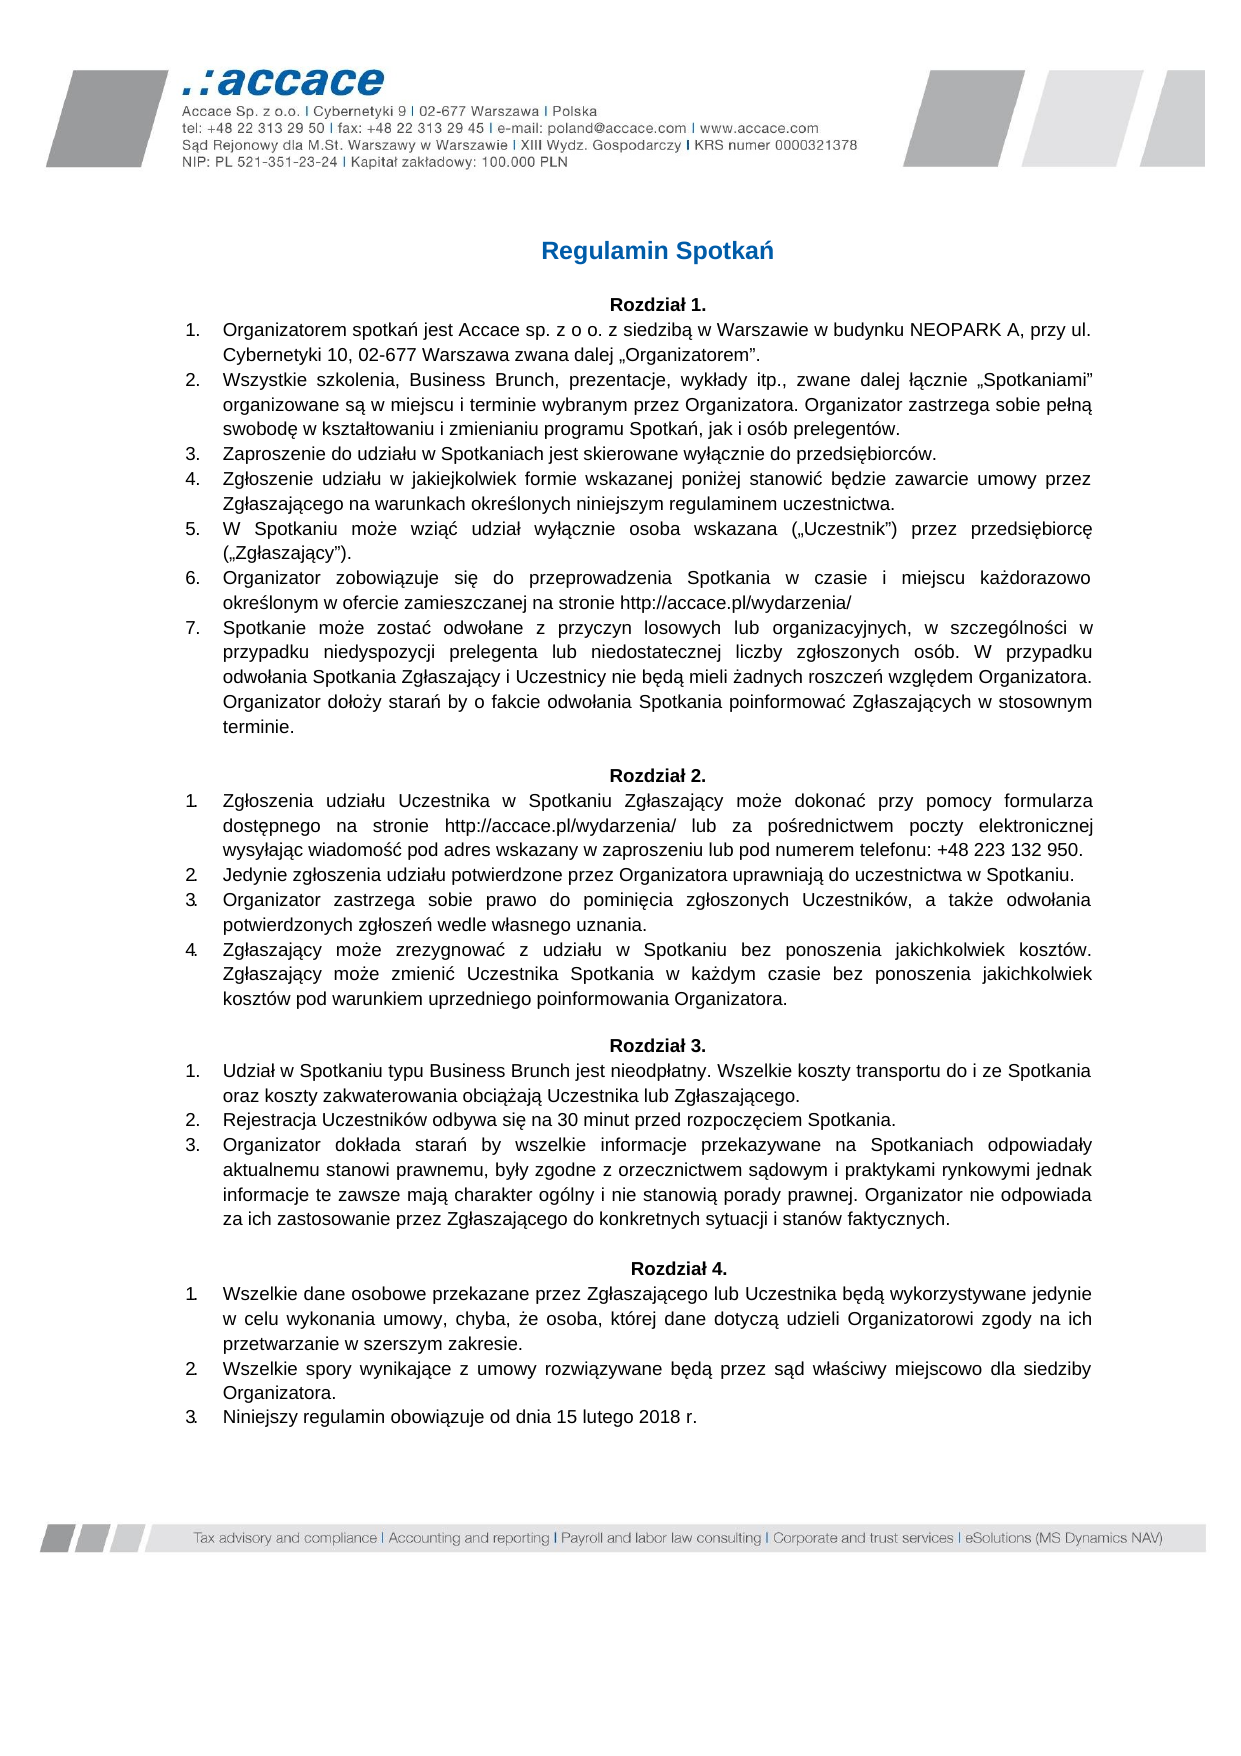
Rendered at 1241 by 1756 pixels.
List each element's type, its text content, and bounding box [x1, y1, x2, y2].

picture [38, 1521, 1210, 1555]
list Organizator dokłada starań by wszelkie informacje przekazywane na Spotkaniach odpowiadały aktualnemu stanowi prawnemu, były zgodne z orzecznictwem sądowym i praktykami rynkowymi jednak informacje te zawsze mają charakter ogólny i nie stanowią porady prawnej. Organizator nie odpowiada za ich zastosowanie przez Zgłaszającego do konkretnych sytuacji i stanów faktycznych. [185, 1134, 1093, 1230]
list Udział w Spotkaniu typu Business Brunch jest nieodpłatny. Wszelkie koszty transportu do i ze Spotkania oraz koszty zakwaterowania obciążają Uczestnika lub Zgłaszającego. [185, 1059, 1092, 1106]
subtitle Rozdział 4. [631, 1257, 1226, 1279]
subtitle Rozdział 1. [539, 293, 777, 315]
list Wszystkie szkolenia, Business Brunch, prezentacje, wykłady itp., zwane dalej łącznie „Spotkaniami” organizowane są w miejscu i terminie wybranym przez Organizatora. Organizator zastrzega sobie pełną swobodę w kształtowaniu i zmienianiu programu Spotkań, jak i osób prelegentów. [185, 369, 1093, 440]
list Zaproszenie do udziału w Spotkaniach jest skierowane wyłącznie do przedsiębiorców. [185, 443, 1226, 464]
list Niniejszy regulamin obowiązuje od dnia 15 lutego 2018 r. [185, 1407, 1226, 1428]
list Organizatorem spotkań jest Accace sp. z o o. z siedzibą w Warszawie w budynku NEOPARK A, przy ul. Cybernetyki 10, 02-677 Warszawa zwana dalej „Organizatorem”. [185, 319, 1093, 365]
list Wszelkie spory wynikające z umowy rozwiązywane będą przez sąd właściwy miejscowo dla siedziby Organizatora. [185, 1357, 1092, 1404]
list Wszelkie dane osobowe przekazane przez Zgłaszającego lub Uczestnika będą wykorzystywane jedynie w celu wykonania umowy, chyba, że osoba, której dane dotyczą udzieli Organizatorowi zgody na ich przetwarzanie w szerszym zakresie. [185, 1283, 1092, 1354]
list Rejestracja Uczestników odbywa się na 30 minut przed rozpoczęciem Spotkania. [185, 1109, 1226, 1131]
list Zgłoszenie udziału w jakiejkolwiek formie wskazanej poniżej stanowić będzie zawarcie umowy przez Zgłaszającego na warunkach określonych niniejszym regulaminem uczestnictwa. [185, 468, 1092, 514]
list Zgłaszający może zrezygnować z udziału w Spotkaniu bez ponoszenia jakichkolwiek kosztów. Zgłaszający może zmienić Uczestnika Spotkania w każdym czasie bez ponoszenia jakichkolwiek kosztów pod warunkiem uprzedniego poinformowania Organizatora. [185, 938, 1092, 1009]
picture [44, 66, 1205, 172]
list Organizator zobowiązuje się do przeprowadzenia Spotkania w czasie i miejscu każdorazowo określonym w ofercie zamieszczanej na stronie http://accace.pl/wydarzenia/ [185, 567, 1092, 613]
subtitle Rozdział 3. [539, 1013, 776, 1056]
list Spotkanie może zostać odwołane z przyczyn losowych lub organizacyjnych, w szczególności w przypadku niedyspozycji prelegenta lub niedostatecznej liczby zgłoszonych osób. W przypadku odwołania Spotkania Zgłaszający i Uczestnicy nie będą mieli żadnych roszczeń względem Organizatora. Organizator dołoży starań by o fakcie odwołania Spotkania poinformować Zgłaszających w stosownym terminie. [185, 617, 1093, 737]
list W Spotkaniu może wziąć udział wyłącznie osoba wskazana („Uczestnik”) przez przedsiębiorcę („Zgłaszający”). [185, 517, 1093, 564]
list Zgłoszenia udziału Uczestnika w Spotkaniu Zgłaszający może dokonać przy pomocy formularza dostępnego na stronie http://accace.pl/wydarzenia/ lub za pośrednictwem poczty elektronicznej wysyłając wiadomość pod adres wskazany w zaproszeniu lub pod numerem telefonu: +48 223 132 950. [185, 789, 1093, 861]
text Regulamin Spotkań [539, 236, 776, 265]
list Jedynie zgłoszenia udziału potwierdzone przez Organizatora uprawniają do uczestnictwa w Spotkaniu. [185, 864, 1226, 886]
list Organizator zastrzega sobie prawo do pominięcia zgłoszonych Uczestników, a także odwołania potwierdzonych zgłoszeń wedle własnego uznania. [185, 889, 1092, 935]
subtitle Rozdział 2. [539, 764, 776, 786]
